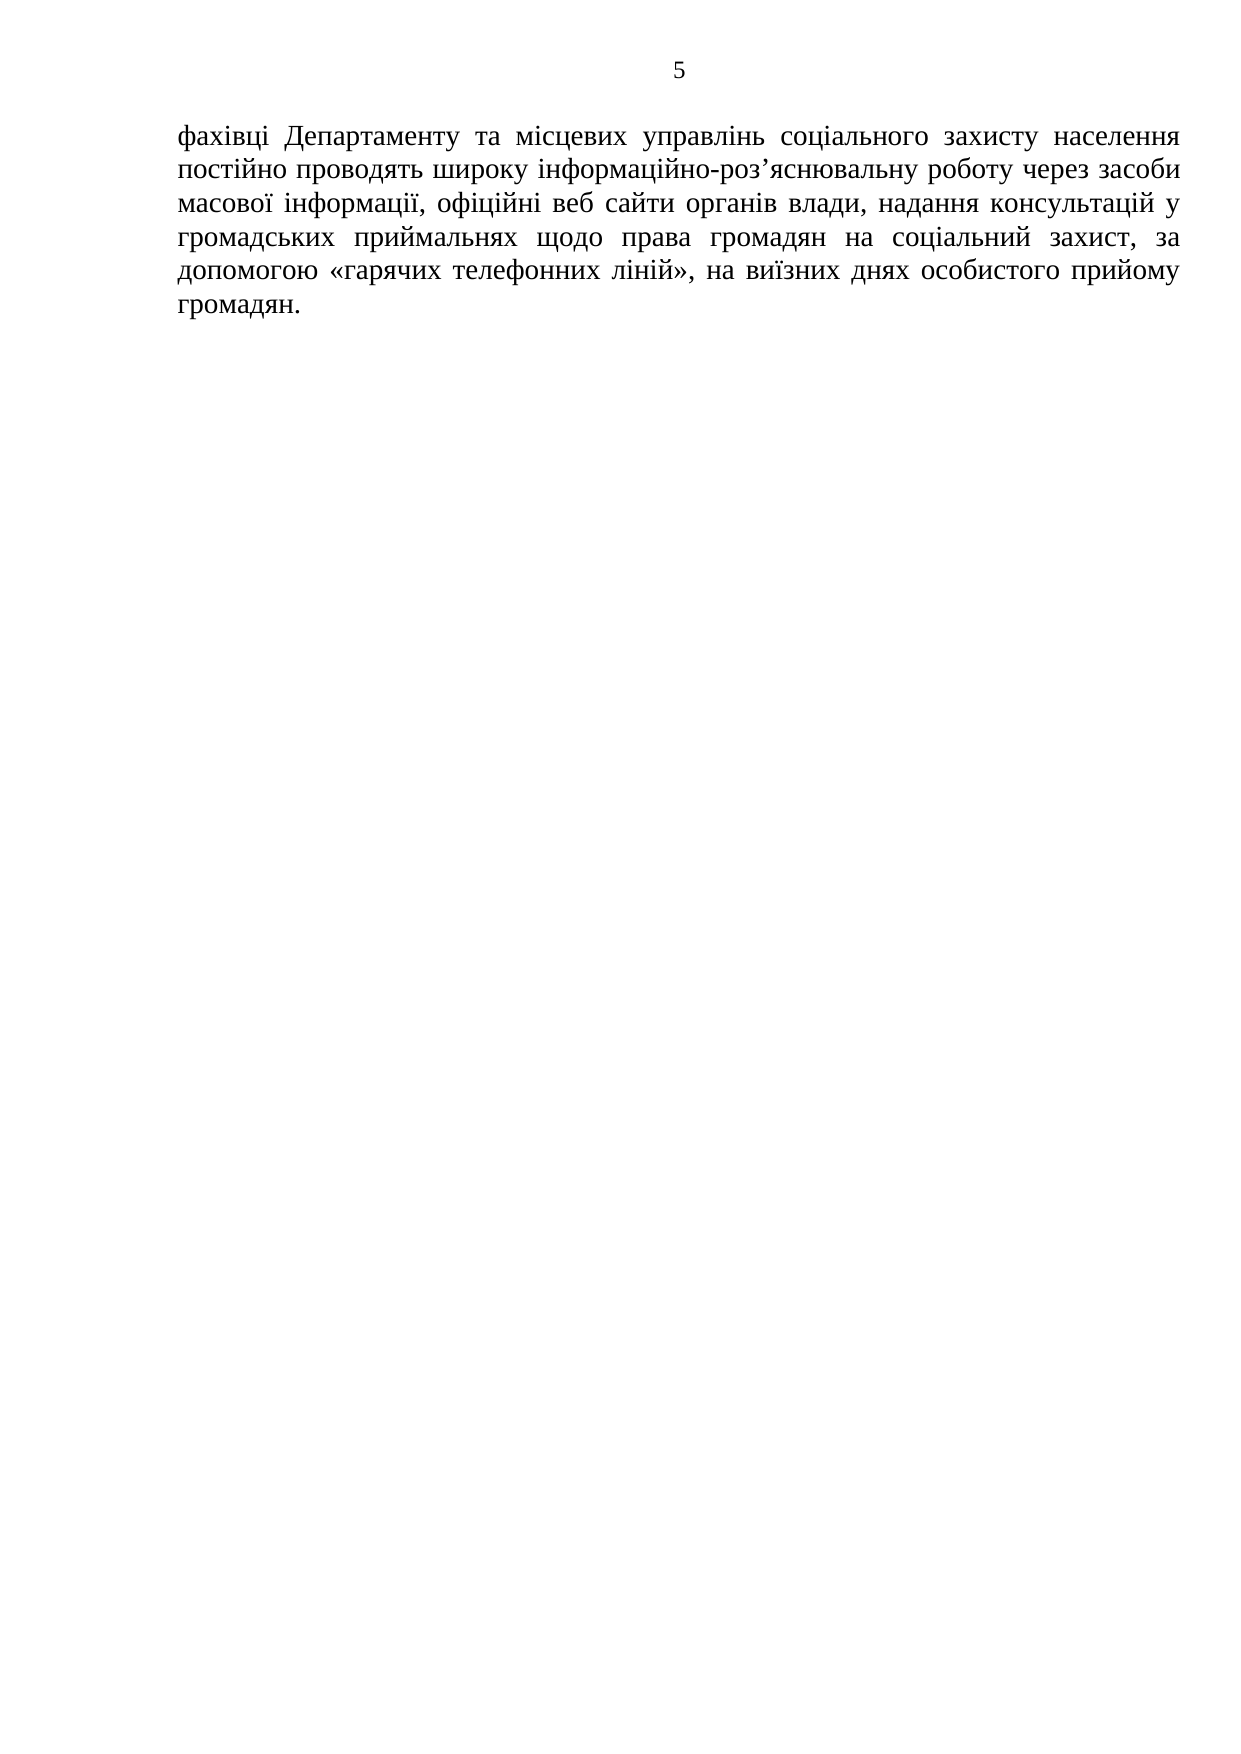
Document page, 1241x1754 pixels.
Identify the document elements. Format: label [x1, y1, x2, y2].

title [177, 118, 1181, 319]
